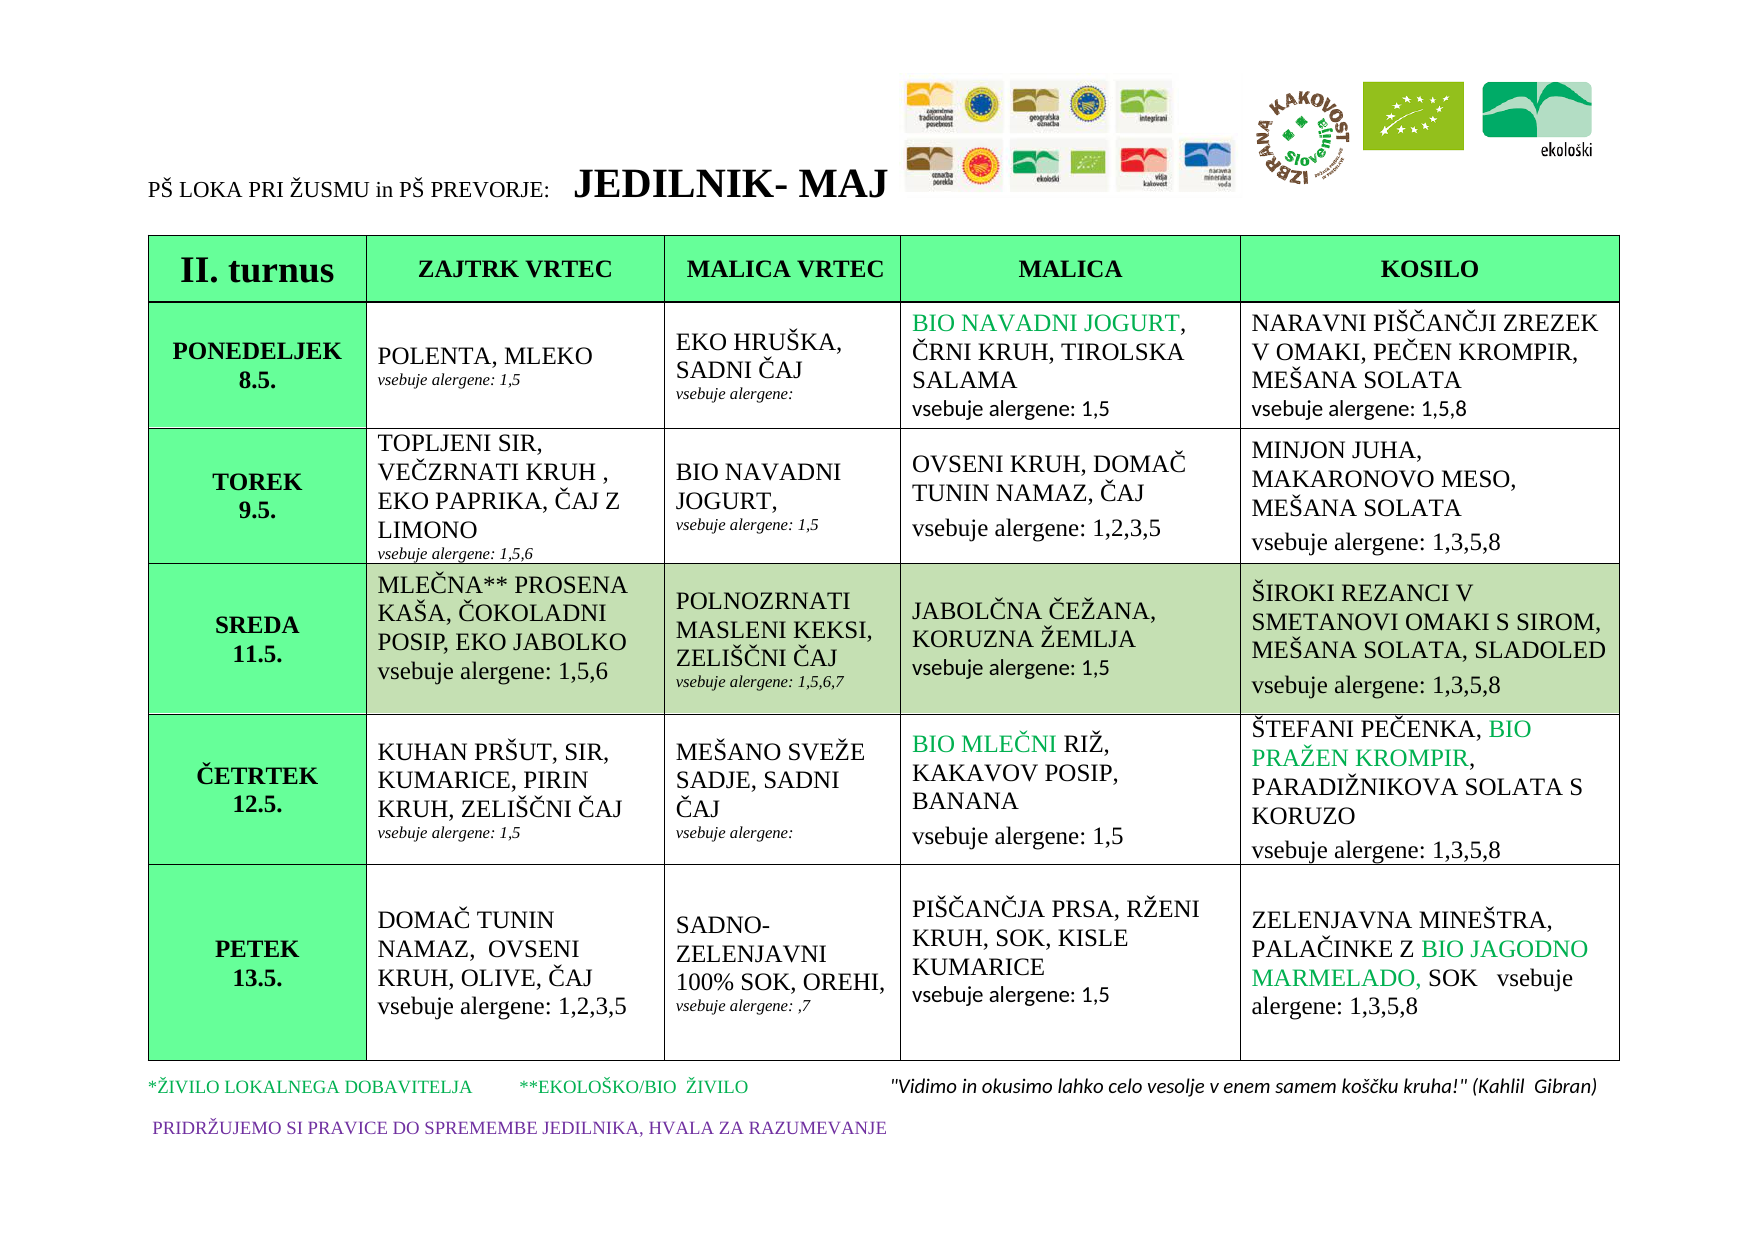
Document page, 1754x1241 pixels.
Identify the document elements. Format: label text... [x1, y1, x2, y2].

table_cell POLENTA, MLEKO vsebuje alergene: 1,5 [367, 303, 664, 427]
table_cell PETEK 13.5. [149, 865, 366, 1060]
picture [899, 73, 1592, 198]
table_cell OVSENI KRUH, DOMAČ TUNIN NAMAZ, ČAJ vsebuje alergene: 1,2,3,5 [901, 429, 1240, 563]
table_cell DOMAČ TUNIN NAMAZ, OVSENI KRUH, OLIVE, ČAJ vsebuje alergene: 1,2,3,5 [367, 865, 664, 1060]
table_cell ZELENJAVNA MINEŠTRA, PALAČINKE Z BIO JAGODNO MARMELADO, SOK vsebuje alergene: 1,3,5,8 [1241, 865, 1619, 1060]
table_cell POLNOZRNATI MASLENI KEKSI, ZELIŠČNI ČAJ vsebuje alergene: 1,5,6,7 [665, 564, 900, 713]
table_cell BIO NAVADNI JOGURT, ČRNI KRUH, TIROLSKA SALAMA vsebuje alergene: 1,5 [901, 303, 1240, 427]
table_cell ŠTEFANI PEČENKA, BIO PRAŽEN KROMPIR, PARADIŽNIKOVA SOLATA S KORUZO vsebuje alergene: 1,3,5,8 [1241, 715, 1619, 864]
table_cell PIŠČANČJA PRSA, RŽENI KRUH, SOK, KISLE KUMARICE vsebuje alergene: 1,5 [901, 865, 1240, 1060]
table_cell ŠIROKI REZANCI V SMETANOVI OMAKI S SIROM, MEŠANA SOLATA, SLADOLED vsebuje alergene: 1,3,5,8 [1241, 564, 1619, 713]
table_header MALICA [901, 236, 1240, 301]
table_header MALICA VRTEC [665, 236, 900, 301]
table_cell NARAVNI PIŠČANČJI ZREZEK V OMAKI, PEČEN KROMPIR, MEŠANA SOLATA vsebuje alergene: 1,5,8 [1241, 303, 1619, 427]
table_cell PONEDELJEK 8.5. [149, 303, 366, 427]
table_header ZAJTRK VRTEC [367, 236, 664, 301]
table_cell BIO NAVADNI JOGURT, vsebuje alergene: 1,5 [665, 429, 900, 563]
table_cell TOREK 9.5. [149, 429, 366, 563]
table_cell BIO MLEČNI RIŽ, KAKAVOV POSIP, BANANA vsebuje alergene: 1,5 [901, 715, 1240, 864]
table_cell SREDA 11.5. [149, 564, 366, 713]
table_cell TOPLJENI SIR, VEČZRNATI KRUH , EKO PAPRIKA, ČAJ Z LIMONO vsebuje alergene: 1,5,6 [367, 429, 664, 563]
table_cell EKO HRUŠKA, SADNI ČAJ vsebuje alergene: [665, 303, 900, 427]
table_cell MEŠANO SVEŽE SADJE, SADNI ČAJ vsebuje alergene: [665, 715, 900, 864]
table_cell MINJON JUHA, MAKARONOVO MESO, MEŠANA SOLATA vsebuje alergene: 1,3,5,8 [1241, 429, 1619, 563]
table_cell ČETRTEK 12.5. [149, 715, 366, 864]
table_cell JABOLČNA ČEŽANA, KORUZNA ŽEMLJA vsebuje alergene: 1,5 [901, 564, 1240, 713]
table_cell KUHAN PRŠUT, SIR, KUMARICE, PIRIN KRUH, ZELIŠČNI ČAJ vsebuje alergene: 1,5 [367, 715, 664, 864]
table_cell MLEČNA** PROSENA KAŠA, ČOKOLADNI POSIP, EKO JABOLKO vsebuje alergene: 1,5,6 [367, 564, 664, 713]
table_cell SADNO-ZELENJAVNI 100% SOK, OREHI, vsebuje alergene: ,7 [665, 865, 900, 1060]
table_header II. turnus [149, 236, 366, 301]
table_header KOSILO [1241, 236, 1619, 301]
